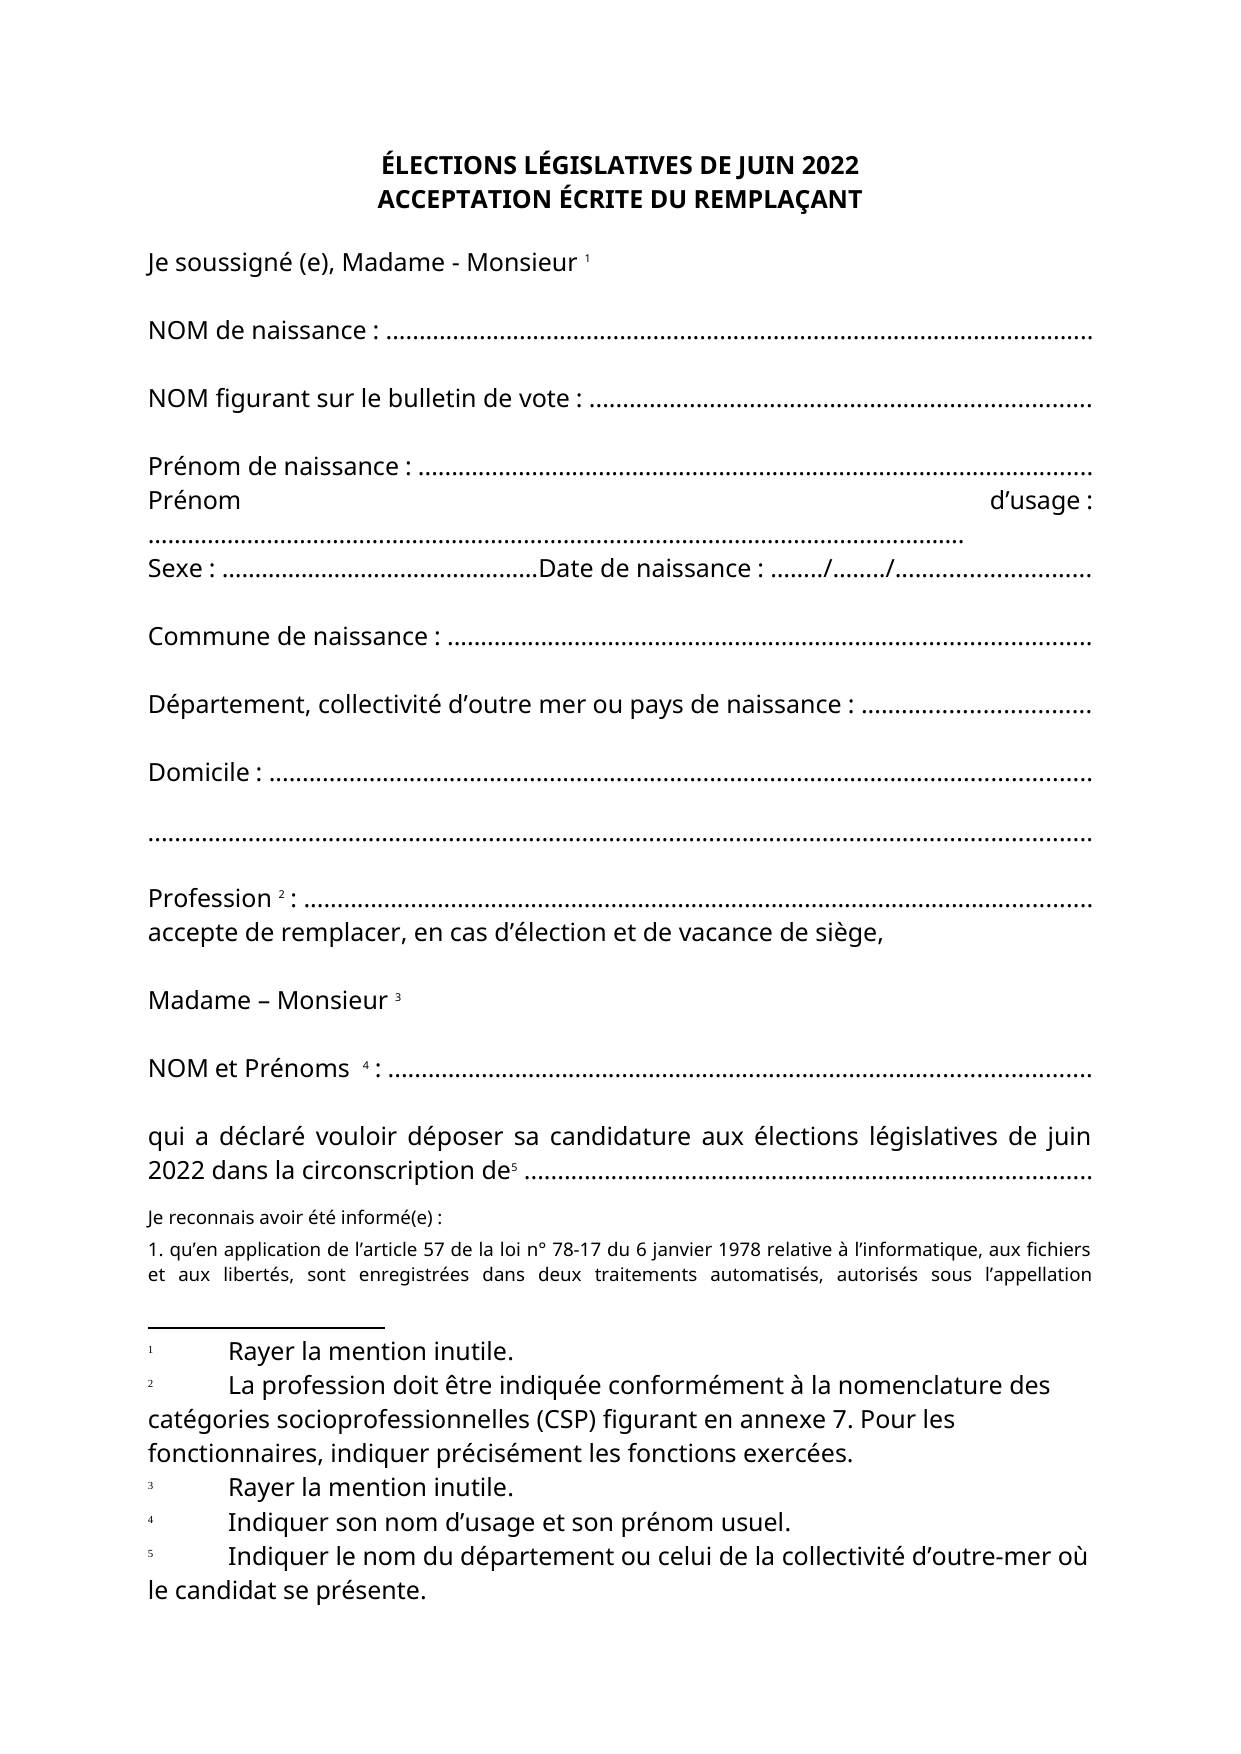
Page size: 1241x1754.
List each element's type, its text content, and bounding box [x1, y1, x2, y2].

text Je soussigné (e), Madame - Monsieur [148, 244, 1093, 278]
text Prénom de naissance : [148, 448, 1093, 483]
text ÉLECTIONS LÉGISLATIVES DE JUIN 2022 [148, 148, 1093, 182]
text qui a déclaré vouloir déposer sa candidature aux élections législatives de juin 2022 dans la circonscription de [148, 1119, 1093, 1187]
text Je reconnais avoir été informé(e) : [148, 1204, 1045, 1229]
text Profession : [148, 880, 1093, 914]
text Département, collectivité d’outre mer ou pays de naissance : [148, 687, 1093, 721]
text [148, 1236, 1093, 1287]
text NOM et Prénoms : [148, 1051, 1093, 1085]
text NOM figurant sur le bulletin de vote : [148, 380, 1093, 414]
text ACCEPTATION ÉCRITE DU REMPLAÇANT [148, 182, 1093, 216]
text Commune de naissance : [148, 619, 1093, 653]
text Sexe : …………………………………………Date de naissance : ……../……../ [148, 551, 1093, 585]
text accepte de remplacer, en cas d’élection et de vacance de siège, [148, 914, 1093, 948]
text Madame – Monsieur [148, 983, 1093, 1017]
text Prénom d’usage : ……………………………………………………………………………………………………………. [148, 483, 1093, 551]
text Domicile : [148, 755, 1093, 789]
text NOM de naissance : [148, 312, 1093, 346]
